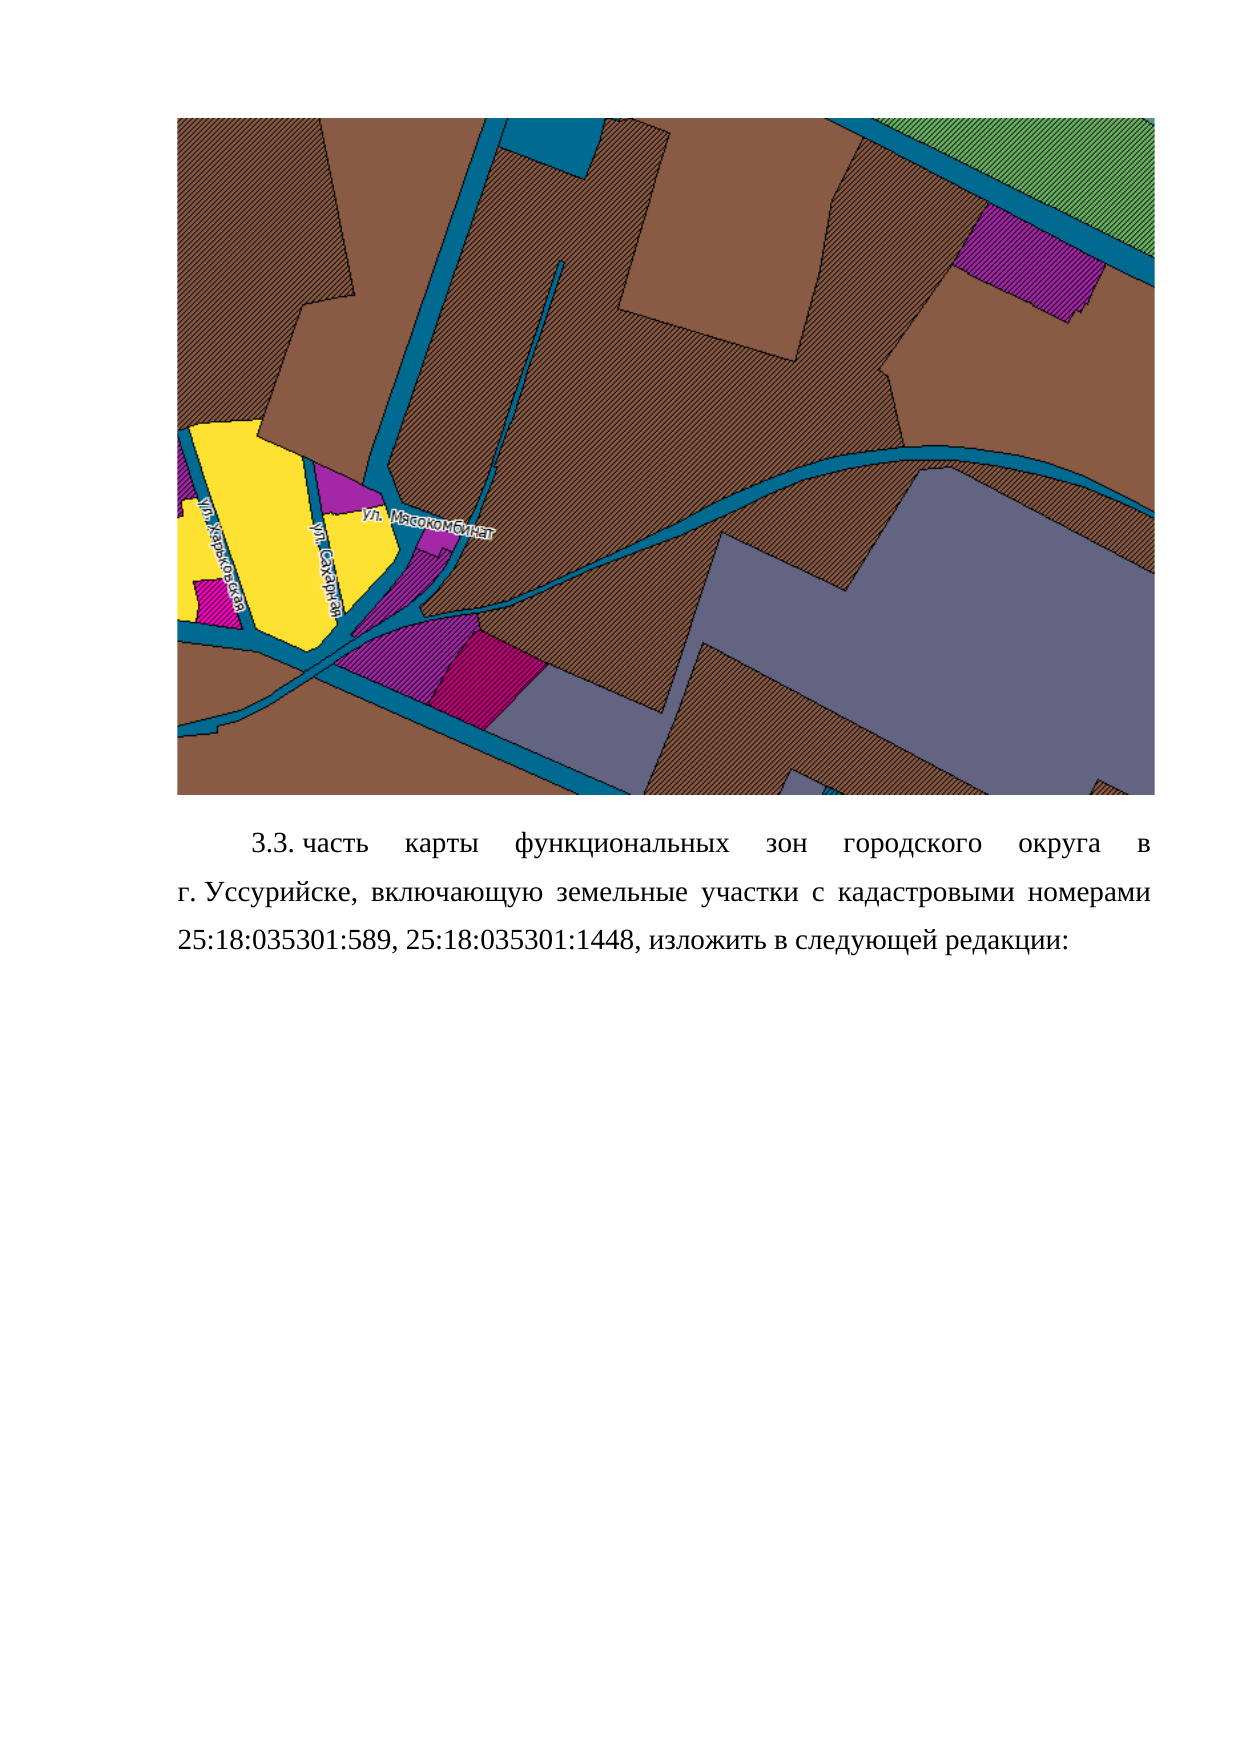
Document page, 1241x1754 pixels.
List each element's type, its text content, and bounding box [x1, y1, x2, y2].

picture [177, 678, 576, 795]
title 3.3. часть карты функциональных зон городского округа в г. Уссурийске, включающую земельные участки с кадастровыми номерами 25:18:035301:589, 25:18:035301:1448, изложить в следующей редакции: [177, 826, 1152, 956]
picture [336, 461, 1155, 795]
picture [177, 642, 303, 726]
picture [177, 118, 1155, 651]
picture [875, 118, 1155, 257]
